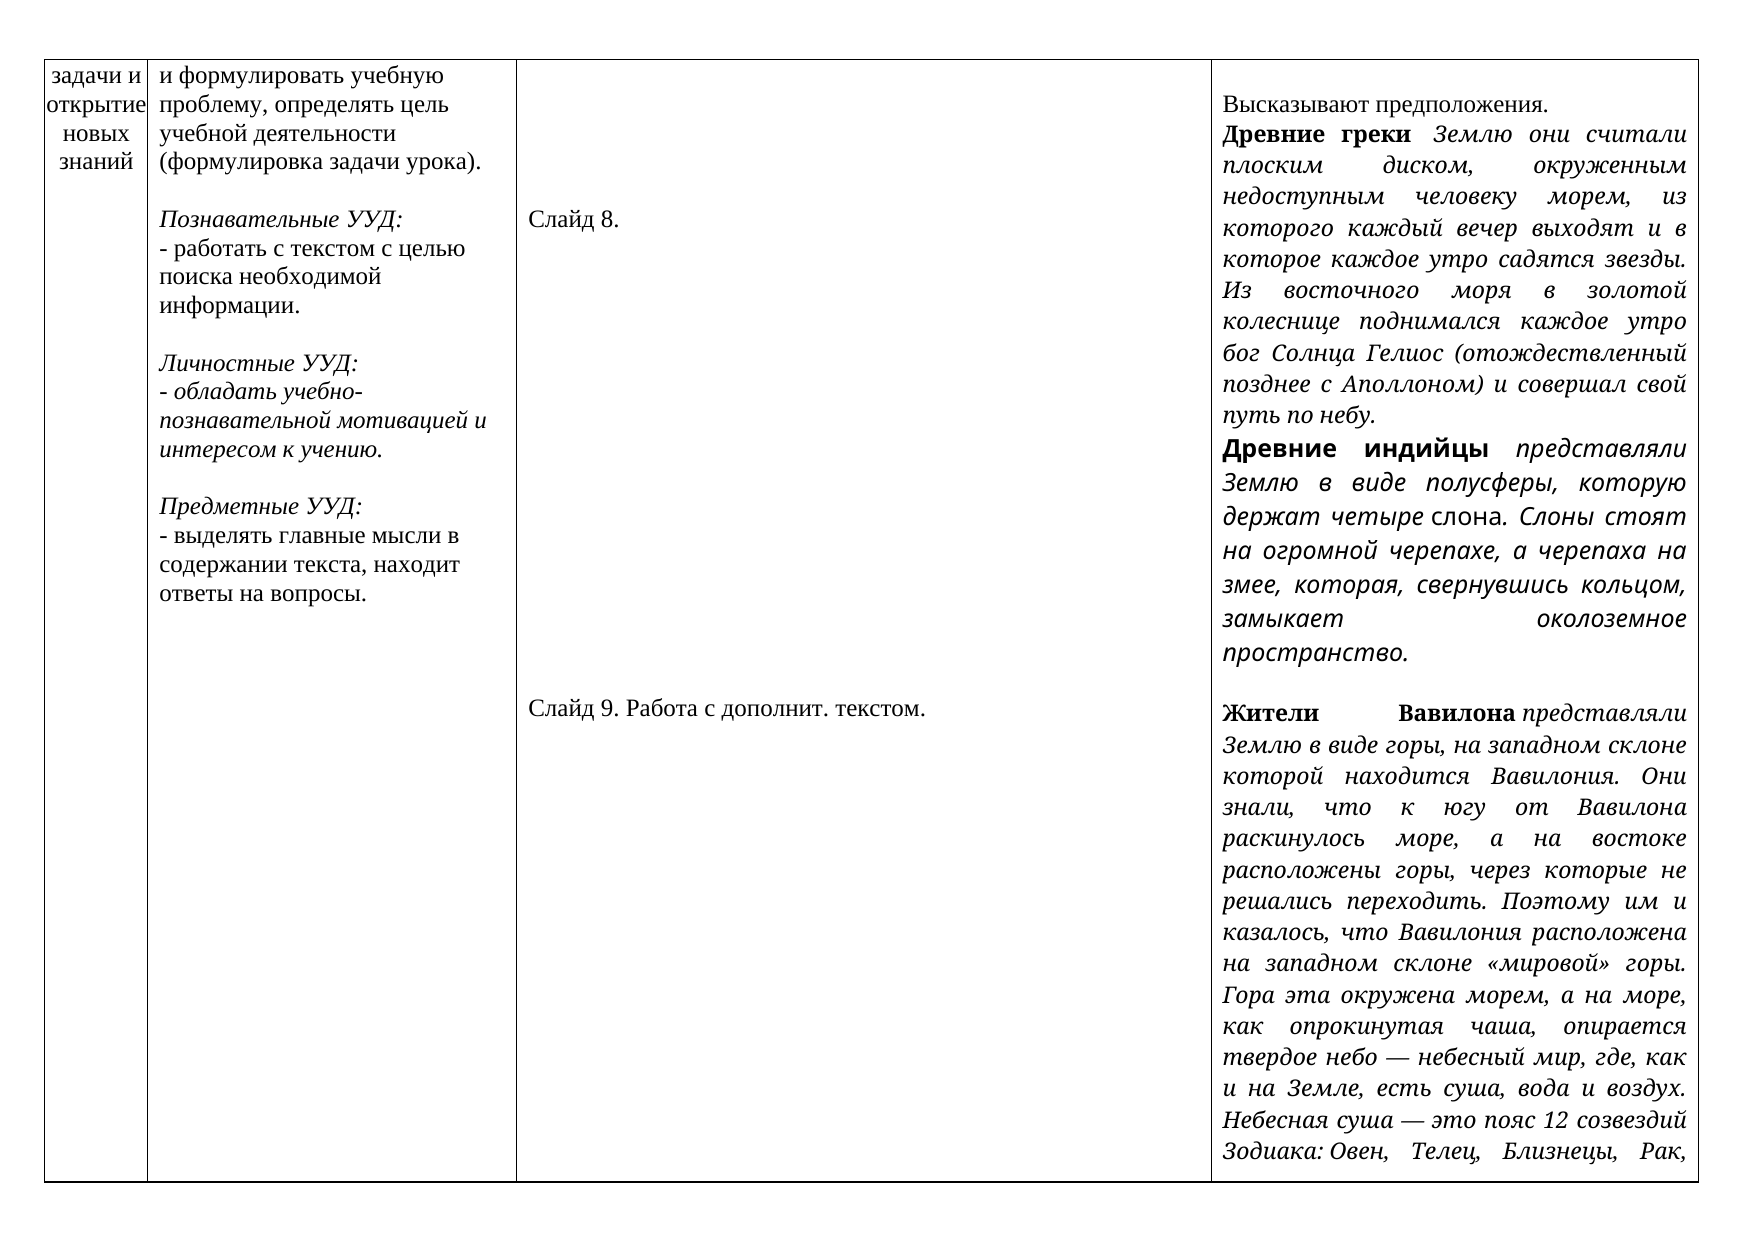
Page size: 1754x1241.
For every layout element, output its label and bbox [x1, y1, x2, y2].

table_cell [1212, 60, 1698, 1181]
table_cell [517, 60, 1211, 1181]
table_cell [45, 60, 147, 1181]
table_cell [148, 60, 516, 1181]
